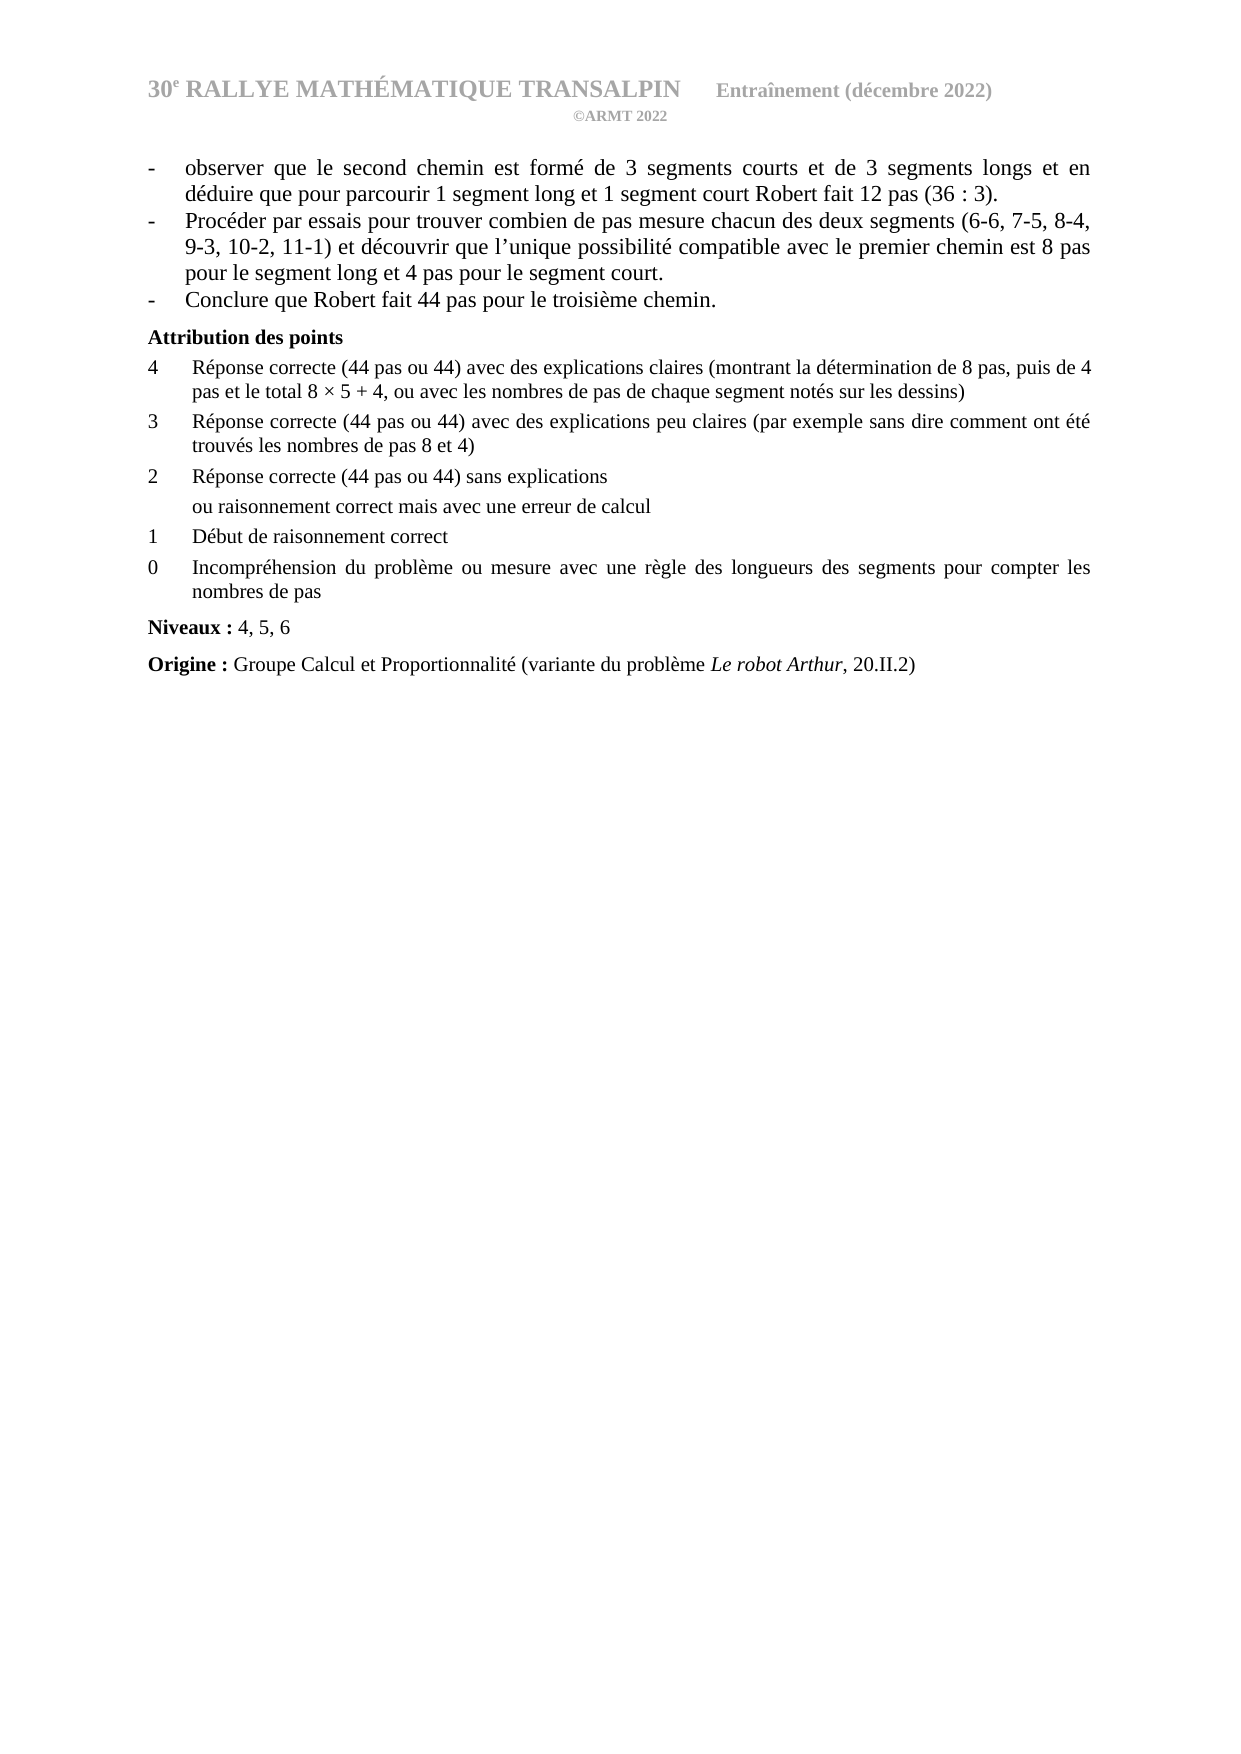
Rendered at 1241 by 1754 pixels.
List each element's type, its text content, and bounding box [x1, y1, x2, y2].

text Niveaux : 4, 5, 6 [148, 615, 1093, 639]
text 2 Réponse correcte (44 pas ou 44) sans explications [148, 464, 1093, 488]
text 1 Début de raisonnement correct [148, 524, 1093, 548]
text 3 Réponse correcte (44 pas ou 44) avec des explications peu claires (par exemple sans dire comment ont été trouvés les nombres de pas 8 et 4) [148, 409, 1093, 457]
text Conclure que Robert fait 44 pas pour le troisième chemin. [148, 286, 1093, 312]
text Procéder par essais pour trouver combien de pas mesure chacun des deux segments (6-6, 7-5, 8-4, 9-3, 10-2, 11-1) et découvrir que l’unique possibilité compatible avec le premier chemin est 8 pas pour le segment long et 4 pas pour le segment court. [148, 207, 1093, 286]
text 0 Incompréhension du problème ou mesure avec une règle des longueurs des segments pour compter les nombres de pas [148, 555, 1093, 603]
text Origine : Groupe Calcul et Proportionnalité (variante du problème Le robot Arthur, 20.II.2) [148, 652, 1093, 676]
text ou raisonnement correct mais avec une erreur de calcul [148, 494, 1093, 518]
text 4 Réponse correcte (44 pas ou 44) avec des explications claires (montrant la détermination de 8 pas, puis de 4 pas et le total 8 × 5 + 4, ou avec les nombres de pas de chaque segment notés sur les dessins) [148, 355, 1093, 403]
text observer que le second chemin est formé de 3 segments courts et de 3 segments longs et en déduire que pour parcourir 1 segment long et 1 segment court Robert fait 12 pas (36 : 3). [148, 154, 1093, 207]
text Attribution des points [148, 325, 1093, 349]
